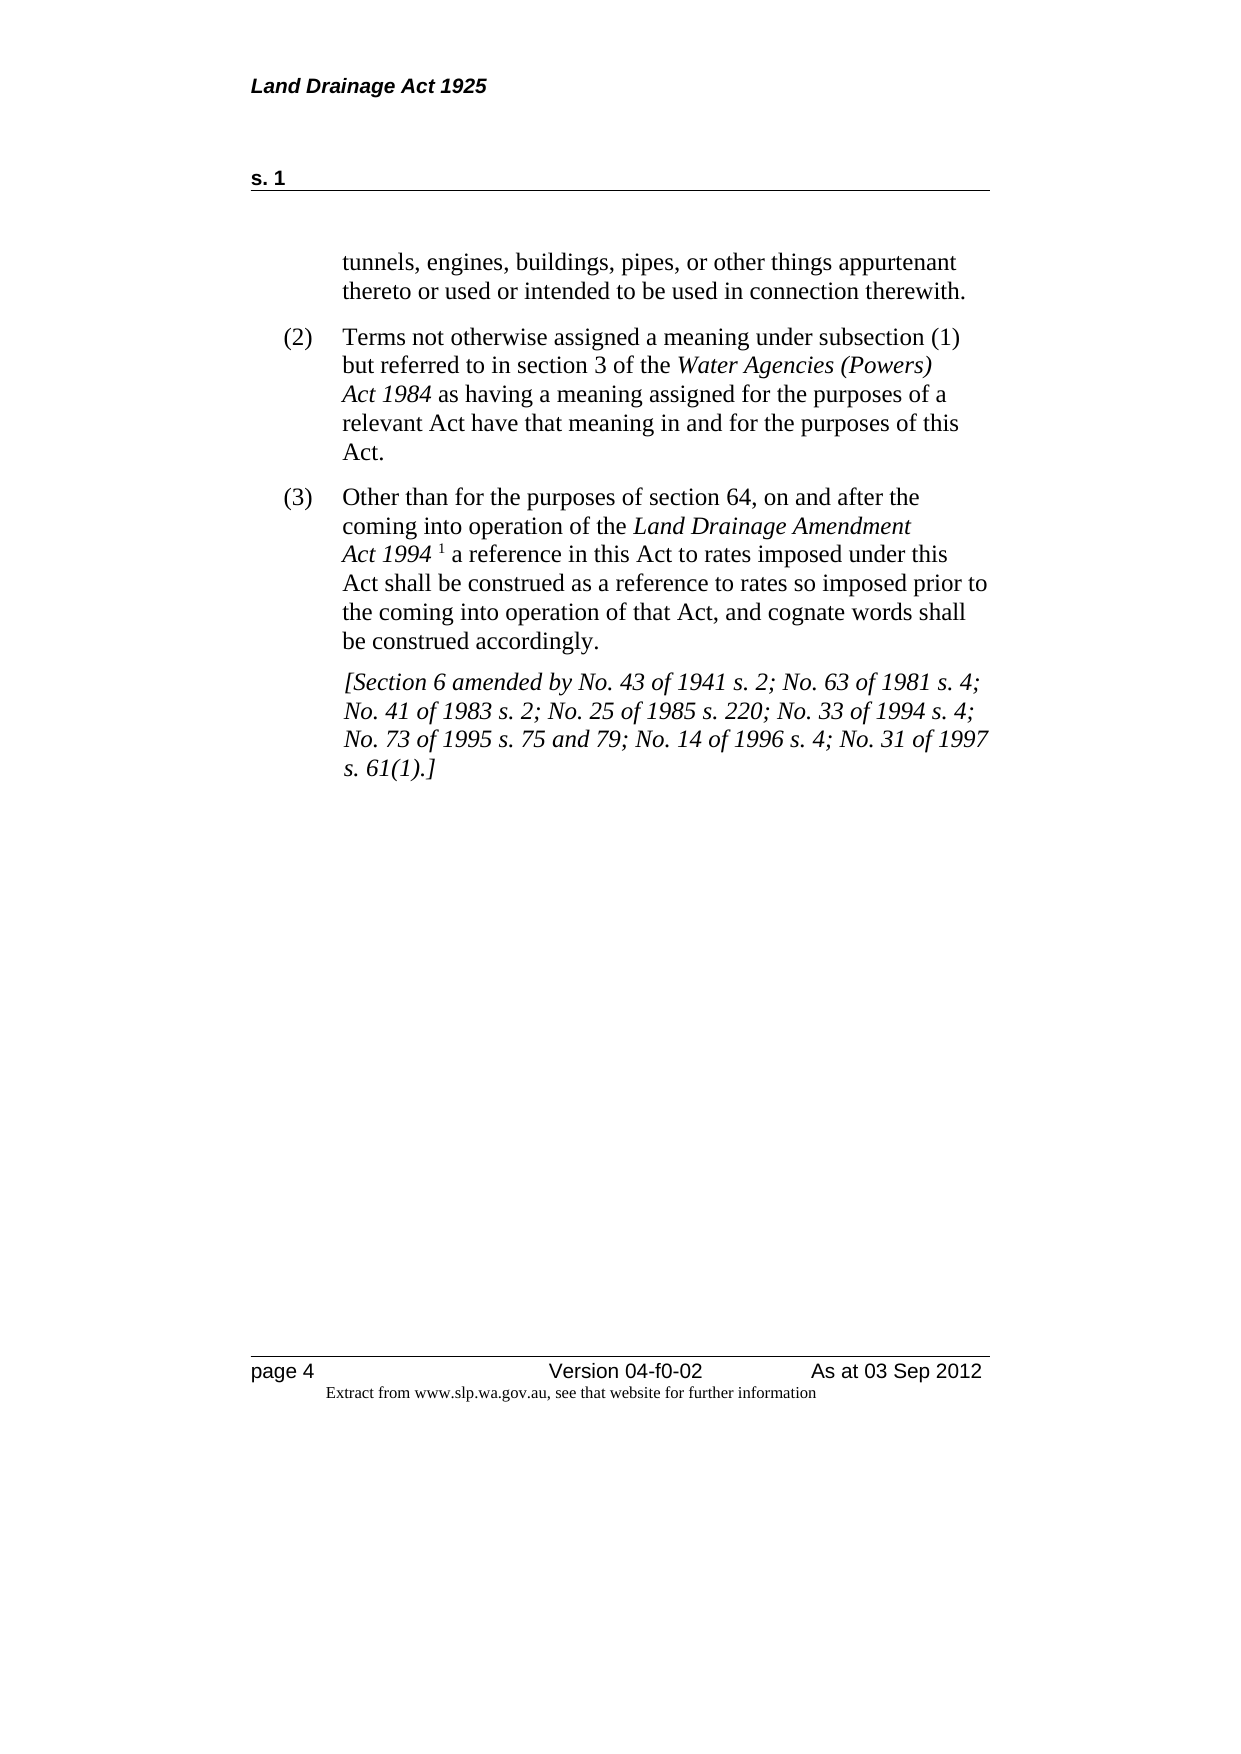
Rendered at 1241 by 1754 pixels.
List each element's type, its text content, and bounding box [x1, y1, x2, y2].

text [Section 6 amended by No. 43 of 1941 s. 2; No. 63 of 1981 s. 4; No. 41 of 1983 s. 2; No. 25 of 1985 s. 220; No. 33 of 1994 s. 4; No. 73 of 1995 s. 75 and 79; No. 14 of 1996 s. 4; No. 31 of 1997 s. 61(1).] [251, 667, 990, 782]
text (3) Other than for the purposes of section 64, on and after the coming into operation of the Land Drainage Amendment Act 1994 1 a reference in this Act to rates imposed under this Act shall be construed as a reference to rates so imposed prior to the coming into operation of that Act, and cognate words shall be construed accordingly. [251, 482, 990, 654]
text (2) Terms not otherwise assigned a meaning under subsection (1) but referred to in section 3 of the Water Agencies (Powers) Act 1984 as having a meaning assigned for the purposes of a relevant Act have that meaning in and for the purposes of this Act. [251, 322, 990, 465]
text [251, 247, 990, 305]
